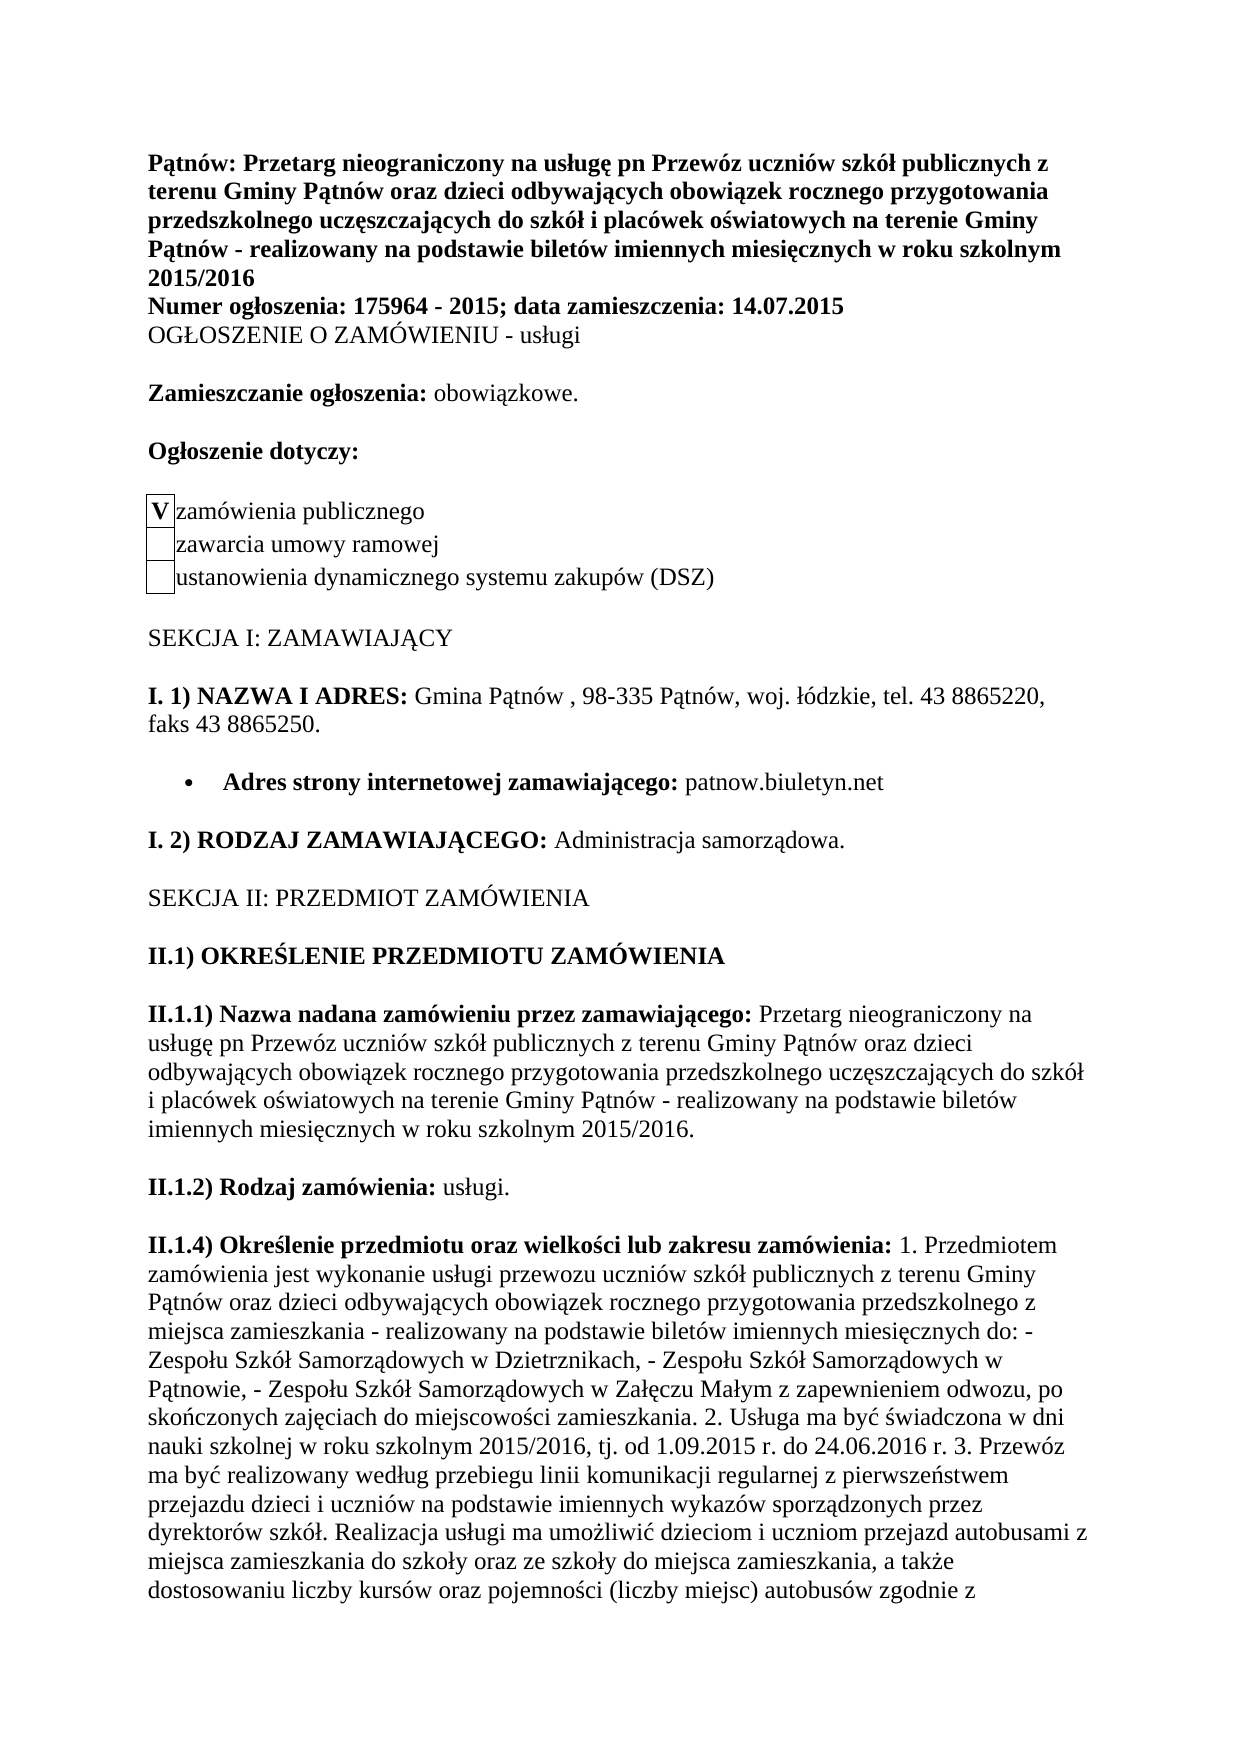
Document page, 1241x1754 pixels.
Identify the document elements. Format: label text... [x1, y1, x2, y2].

text I. 1) NAZWA I ADRES: Gmina Pątnów , 98-335 Pątnów, woj. łódzkie, tel. 43 8865220, faks 43 8865250. [148, 681, 1093, 738]
table_header zamówienia publicznego [175, 494, 721, 527]
text SEKCJA II: PRZEDMIOT ZAMÓWIENIA [148, 883, 1093, 912]
text I. 2) RODZAJ ZAMAWIAJĄCEGO: Administracja samorządowa. [148, 825, 1093, 854]
table_cell zawarcia umowy ramowej [175, 527, 721, 560]
table_cell ustanowienia dynamicznego systemu zakupów (DSZ) [175, 560, 721, 593]
table_header V [147, 495, 174, 527]
text SEKCJA I: ZAMAWIAJĄCY [148, 623, 1093, 652]
text II.1.2) Rodzaj zamówienia: usługi. [148, 1172, 1093, 1201]
list Adres strony internetowej zamawiającego: patnow.biuletyn.net [185, 767, 1093, 796]
text Ogłoszenie dotyczy: [148, 436, 1093, 465]
table_cell [147, 528, 174, 560]
text Pątnów: Przetarg nieograniczony na usługę pn Przewóz uczniów szkół publicznych z terenu Gminy Pątnów oraz dzieci odbywających obowiązek rocznego przygotowania przedszkolnego uczęszczających do szkół i placówek oświatowych na terenie Gminy Pątnów - realizowany na podstawie biletów imiennych miesięcznych w roku szkolnym 2015/2016 Numer ogłoszenia: 175964 - 2015; data zamieszczenia: 14.07.2015 OGŁOSZENIE O ZAMÓWIENIU - usługi [148, 148, 1093, 349]
text II.1.1) Nazwa nadana zamówieniu przez zamawiającego: Przetarg nieograniczony na usługę pn Przewóz uczniów szkół publicznych z terenu Gminy Pątnów oraz dzieci odbywających obowiązek rocznego przygotowania przedszkolnego uczęszczających do szkół i placówek oświatowych na terenie Gminy Pątnów - realizowany na podstawie biletów imiennych miesięcznych w roku szkolnym 2015/2016. [148, 999, 1093, 1143]
table_cell [147, 561, 174, 593]
text II.1) OKREŚLENIE PRZEDMIOTU ZAMÓWIENIA [148, 941, 1093, 970]
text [148, 1230, 1093, 1604]
text Zamieszczanie ogłoszenia: obowiązkowe. [148, 378, 1093, 407]
